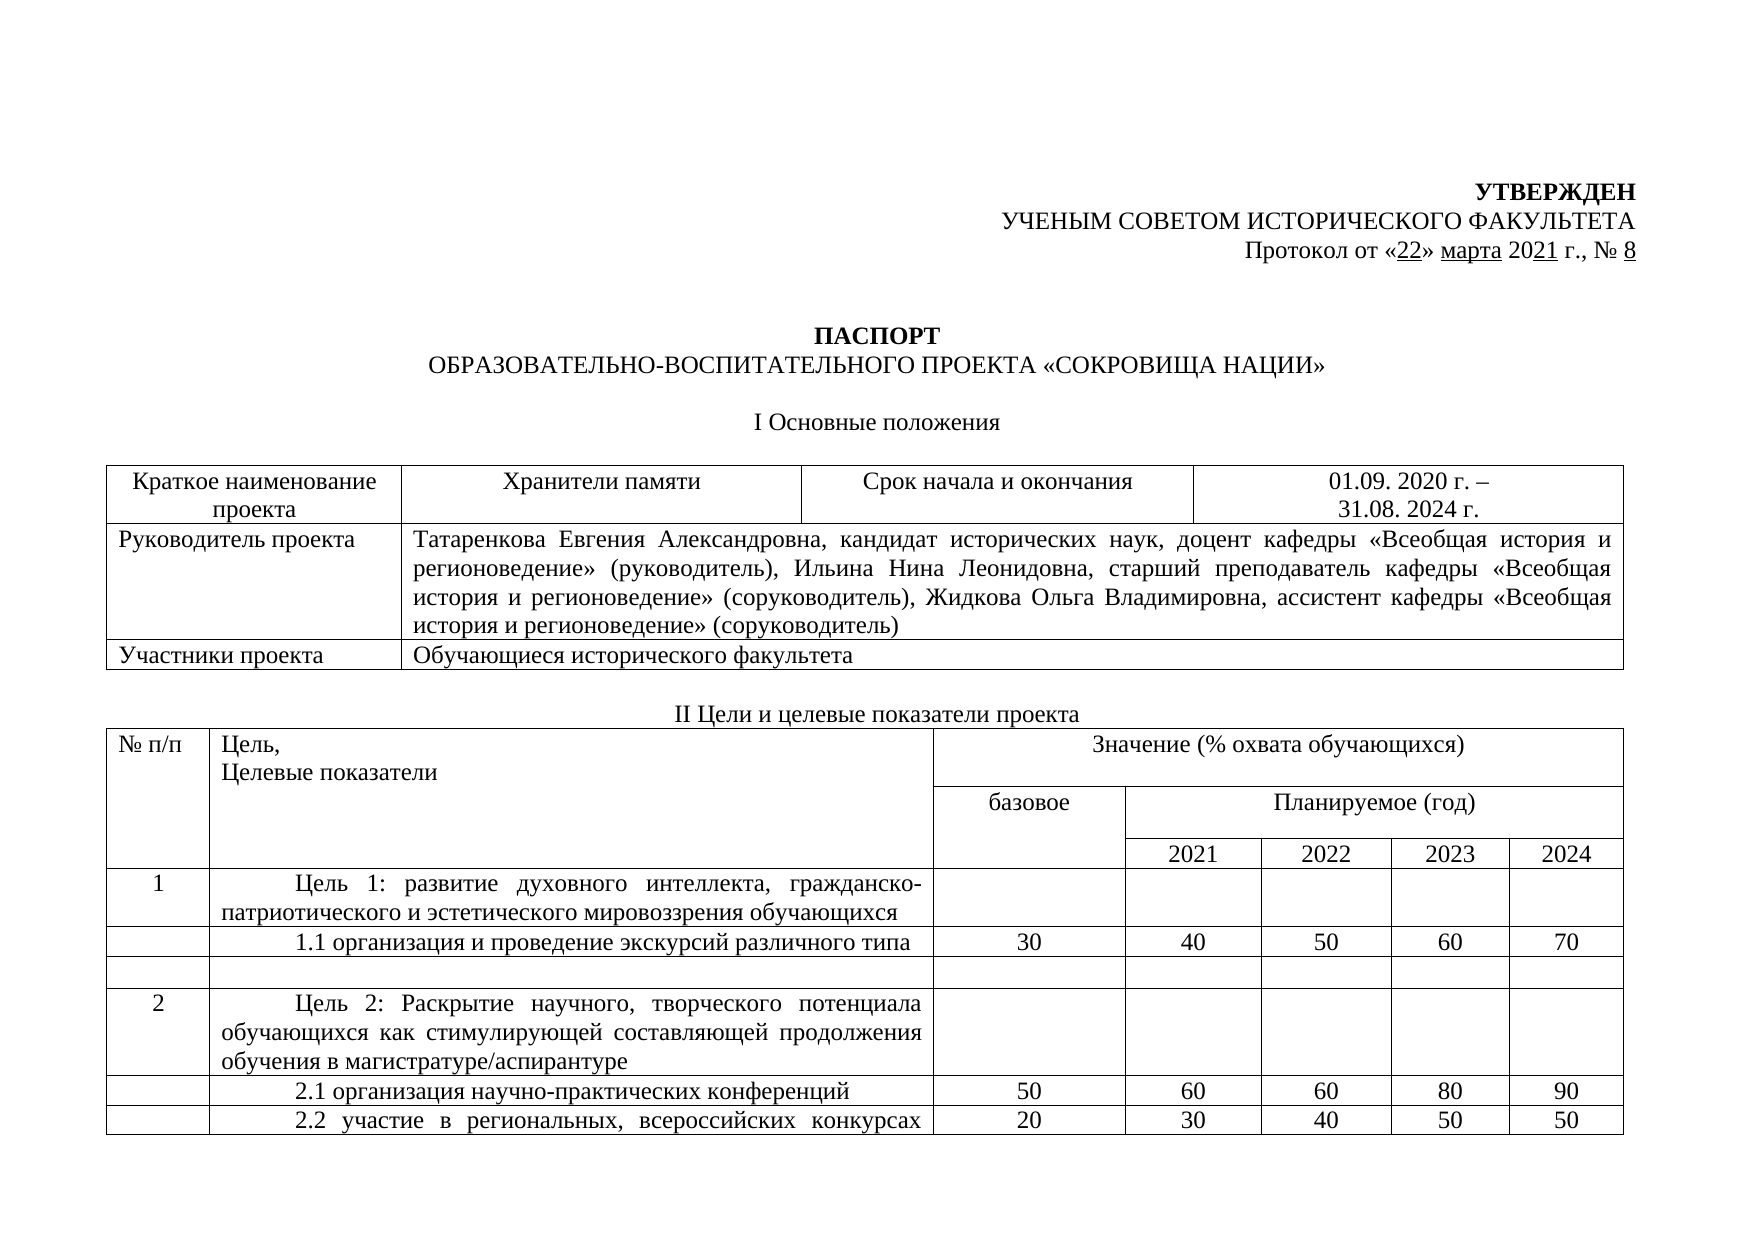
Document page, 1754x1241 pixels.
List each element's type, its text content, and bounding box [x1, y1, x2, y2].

table_cell [1510, 869, 1623, 926]
table_cell 40 [1262, 1106, 1391, 1134]
text II Цели и целевые показатели проекта [118, 699, 1636, 728]
table_cell 60 [1392, 927, 1509, 956]
table_cell 50 [1510, 1106, 1623, 1134]
table_cell 1 [107, 869, 209, 926]
table_header Хранители памяти [402, 466, 801, 523]
table_cell [934, 957, 1125, 987]
table_cell 30 [1126, 1106, 1261, 1134]
table_cell Планируемое (год) [1126, 787, 1623, 838]
table_cell 2021 [1126, 839, 1261, 867]
text УЧЕНЫМ СОВЕТОМ ИСТОРИЧЕСКОГО ФАКУЛЬТЕТА [118, 206, 1636, 235]
table_cell 2.1 организация научно-практических конференций [210, 1076, 933, 1104]
table_cell [107, 927, 209, 956]
table_cell 40 [1126, 927, 1261, 956]
table_cell [1392, 957, 1509, 987]
table_cell 1.1 организация и проведение экскурсий различного типа [210, 927, 933, 956]
table_cell 50 [1262, 927, 1391, 956]
text ОБРАЗОВАТЕЛЬНО-ВОСПИТАТЕЛЬНОГО ПРОЕКТА «СОКРОВИЩА НАЦИИ» [118, 350, 1636, 378]
table_header Цель, Целевые показатели [210, 729, 933, 867]
text Протокол от «22» марта 2021 г., № 8 [118, 235, 1636, 263]
table_cell Цель 2: Раскрытие научного, творческого потенциала обучающихся как стимулирующей составляющей продолжения обучения в магистратуре/аспирантуре [210, 989, 933, 1075]
table_cell [1392, 869, 1509, 926]
table_cell [107, 957, 209, 987]
text I Основные положения [118, 407, 1636, 436]
table_cell 80 [1392, 1076, 1509, 1104]
table_cell [1126, 957, 1261, 987]
table_cell [1392, 989, 1509, 1075]
table_header 01.09. 2020 г. – 31.08. 2024 г. [1194, 466, 1623, 523]
table_cell Татаренкова Евгения Александровна, кандидат исторических наук, доцент кафедры «Всеобщая история и регионоведение» (руководитель), Ильина Нина Леонидовна, старший преподаватель кафедры «Всеобщая история и регионоведение» (соруководитель), Жидкова Ольга Владимировна, ассистент кафедры «Всеобщая история и регионоведение» (соруководитель) [402, 524, 1623, 639]
text ПАСПОРТ [118, 321, 1636, 350]
table_cell 2024 [1510, 839, 1623, 867]
table_cell Обучающиеся исторического факультета [402, 640, 1623, 669]
table_cell [1262, 957, 1391, 987]
table_cell 70 [1510, 927, 1623, 956]
table_cell 2 [107, 989, 209, 1075]
table_cell [107, 1076, 209, 1104]
table_cell Цель 1: развитие духовного интеллекта, гражданско-патриотического и эстетического мировоззрения обучающихся [210, 869, 933, 926]
table_cell базовое [934, 787, 1125, 867]
table_cell 60 [1126, 1076, 1261, 1104]
table_cell [934, 869, 1125, 926]
table_header № п/п [107, 729, 209, 867]
table_cell [1510, 989, 1623, 1075]
table_cell 60 [1262, 1076, 1391, 1104]
table_header Значение (% охвата обучающихся) [934, 729, 1623, 786]
table_cell 90 [1510, 1076, 1623, 1104]
table_cell Участники проекта [107, 640, 401, 669]
table_cell [934, 989, 1125, 1075]
table_cell [1126, 989, 1261, 1075]
table_cell [1126, 869, 1261, 926]
table_cell [1262, 989, 1391, 1075]
table_cell [1510, 957, 1623, 987]
table_cell [210, 957, 933, 987]
table_cell 30 [934, 927, 1125, 956]
table_cell 2022 [1262, 839, 1391, 867]
table_cell [1262, 869, 1391, 926]
table_cell 50 [1392, 1106, 1509, 1134]
table_cell [107, 1106, 209, 1134]
table_header Срок начала и окончания [802, 466, 1193, 523]
table_cell 2023 [1392, 839, 1509, 867]
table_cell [210, 1106, 933, 1134]
table_header Краткое наименование проекта [107, 466, 401, 523]
table_cell Руководитель проекта [107, 524, 401, 639]
table_cell 50 [934, 1076, 1125, 1104]
text УТВЕРЖДЕН [118, 177, 1636, 206]
table_cell 20 [934, 1106, 1125, 1134]
